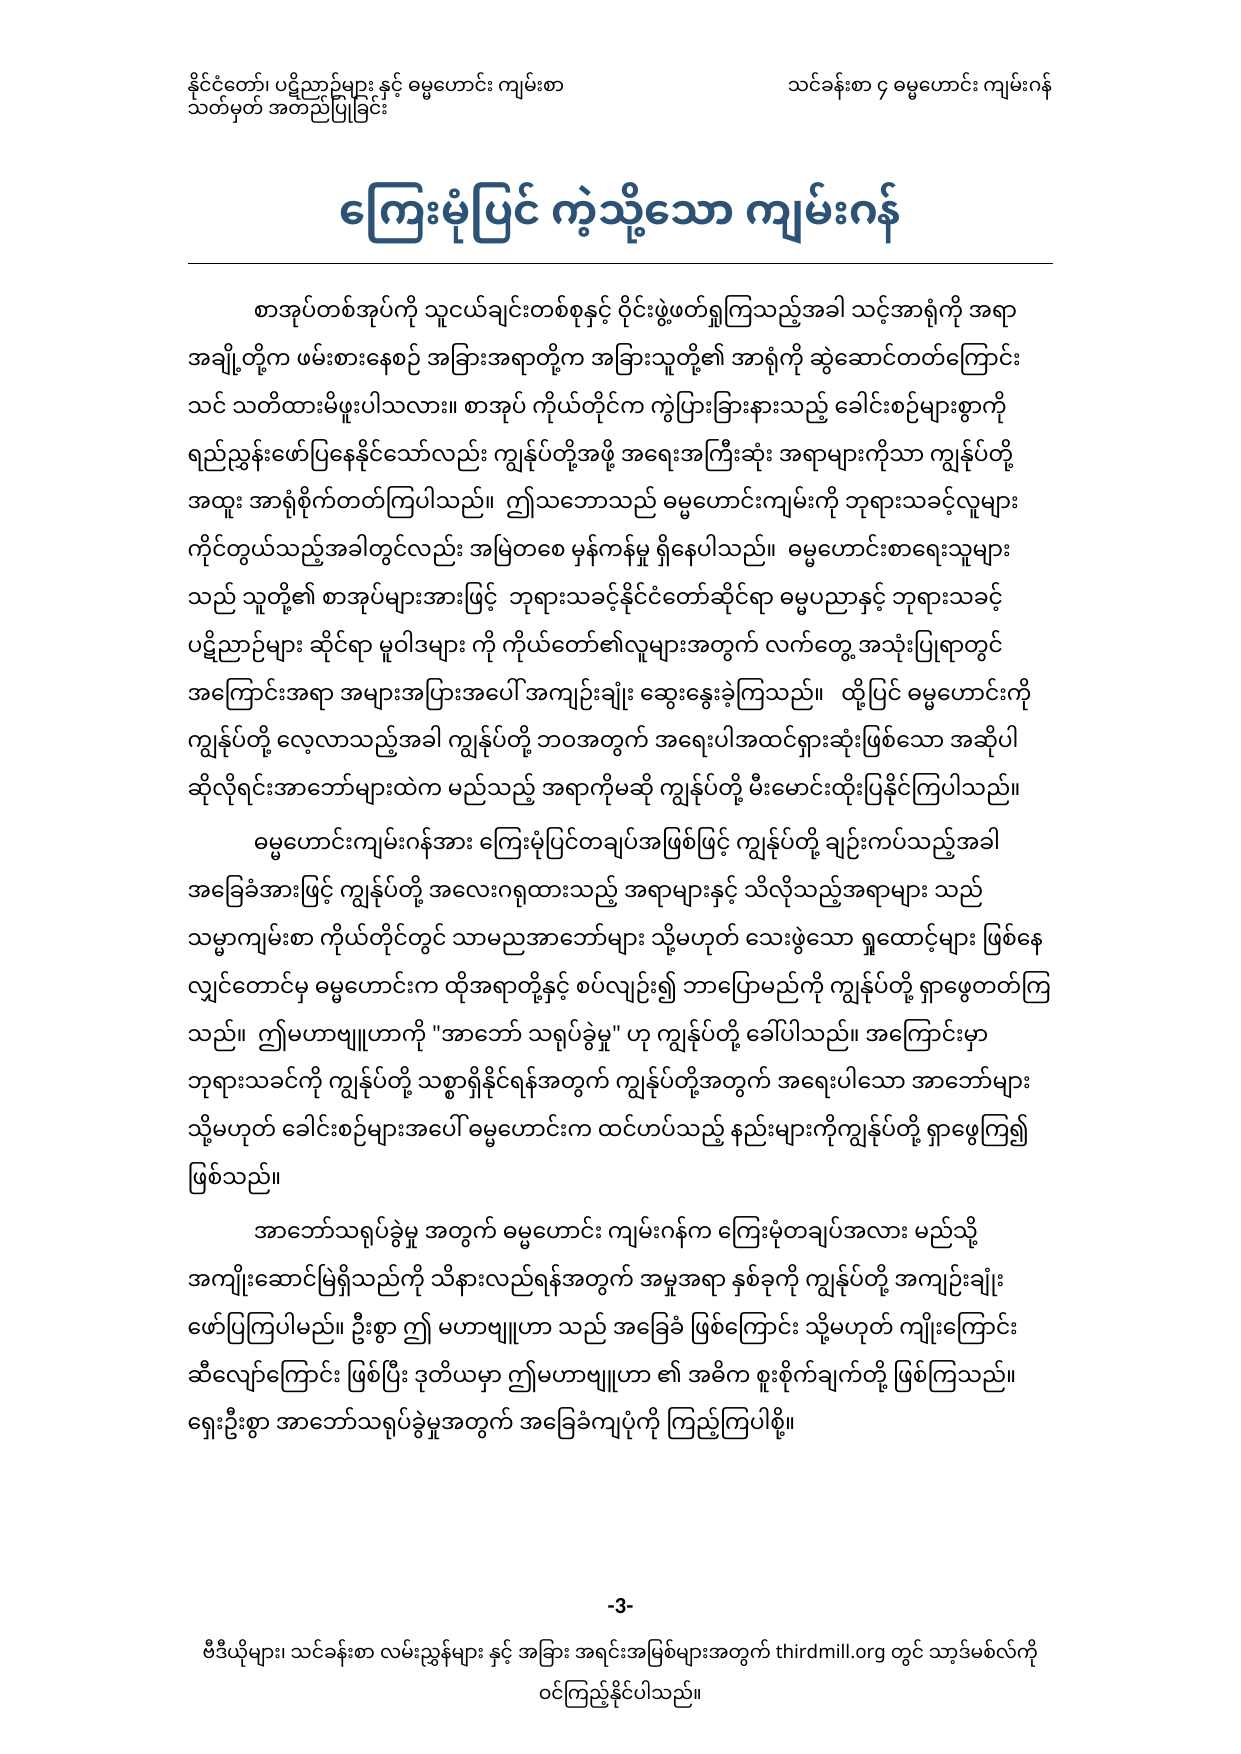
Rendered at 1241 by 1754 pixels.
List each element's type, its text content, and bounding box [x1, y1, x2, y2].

text ဓမ္မဟောင်းကျမ်းဂန်အား ကြေးမုံပြင်တချပ်အဖြစ်ဖြင့် ကျွန်ုပ်တို့ ချဉ်းကပ်သည့်အခါ အခြေခံအားဖြင့် ကျွန်ုပ်တို့ အလေးဂရုထားသည့် အရာများနှင့် သိလိုသည့်အရာများ သည် သမ္မာကျမ်းစာ ကိုယ်တိုင်တွင် သာမညအာဘော်များ သို့မဟုတ် သေးဖွဲသော ရှုထောင့်များ ဖြစ်နေလျှင်တောင်မှ ဓမ္မဟောင်းက ထိုအရာတို့နှင့် စပ်လျဉ်း၍ ဘာပြောမည်ကို ကျွန်ုပ်တို့ ရှာဖွေတတ်ကြသည်။ ဤမဟာဗျူဟာကို "အာဘော် သရုပ်ခွဲမှု" ဟု ကျွန်ုပ်တို့ ခေါ်ပါသည်။ အကြောင်းမှာ ဘုရားသခင်ကို ကျွန်ုပ်တို့ သစ္စာရှိနိုင်ရန်အတွက် ကျွန်ုပ်တို့အတွက် အရေးပါသော အာဘော်များ သို့မဟုတ် ခေါင်းစဉ်များအပေါ် ဓမ္မဟောင်းက ထင်ဟပ်သည့် နည်းများကိုကျွန်ုပ်တို့ ရှာဖွေကြ၍ ဖြစ်သည်။ [187, 821, 1053, 1203]
text စာအုပ်တစ်အုပ်ကို သူငယ်ချင်းတစ်စုနှင့် ဝိုင်းဖွဲ့ဖတ်ရှုကြသည့်အခါ သင့်အာရုံကို အရာအချို့တို့က ဖမ်းစားနေစဉ် အခြားအရာတို့က အခြားသူတို့၏ အာရုံကို ဆွဲဆောင်တတ်ကြောင်း သင် သတိထားမိဖူးပါသလား။ စာအုပ် ကိုယ်တိုင်က ကွဲပြားခြားနားသည့် ခေါင်းစဉ်များစွာကို ရည်ညွှန်းဖော်ပြနေနိုင်သော်လည်း ကျွန်ုပ်တို့အဖို့ အရေးအကြီးဆုံး အရာများကိုသာ ကျွန်ုပ်တို့ အထူး အာရုံစိုက်တတ်ကြပါသည်။ ဤသဘောသည် ဓမ္မဟောင်းကျမ်းကို ဘုရားသခင့်လူများ ကိုင်တွယ်သည့်အခါတွင်လည်း အမြဲတစေ မှန်ကန်မှု ရှိနေပါသည်။ ဓမ္မဟောင်းစာရေးသူများသည် သူတို့၏ စာအုပ်များအားဖြင့် ဘုရားသခင့်နိုင်ငံတော်ဆိုင်ရာ ဓမ္မပညာနှင့် ဘုရားသခင့် ပဋိညာဉ်များ ဆိုင်ရာ မူဝါဒများ ကို ကိုယ်တော်၏လူများအတွက် လက်တွေ့ အသုံးပြုရာတွင် အကြောင်းအရာ အများအပြားအပေါ် အကျဉ်းချုံး ဆွေးနွေးခဲ့ကြသည်။ ထို့ပြင် ဓမ္မဟောင်းကို ကျွန်ုပ်တို့ လေ့လာသည့်အခါ ကျွန်ုပ်တို့ ဘဝအတွက် အရေးပါအထင်ရှားဆုံးဖြစ်သော အဆိုပါ ဆိုလိုရင်းအာဘော်များထဲက မည်သည့် အရာကိုမဆို ကျွန်ုပ်တို့ မီးမောင်းထိုးပြနိုင်ကြပါသည်။ [187, 289, 1053, 814]
subtitle ကြေးမုံပြင် ကဲ့သို့သော ကျမ်းဂန် [187, 169, 1053, 264]
text အာဘော်သရုပ်ခွဲမှု အတွက် ဓမ္မဟောင်း ကျမ်းဂန်က ကြေးမုံတချပ်အလား မည်သို့ အကျိုးဆောင်မြဲရှိသည်ကို သိနားလည်ရန်အတွက် အမှုအရာ နှစ်ခုကို ကျွန်ုပ်တို့ အကျဉ်းချုံး ဖော်ပြကြပါမည်။ ဦးစွာ ဤ မဟာဗျူဟာ သည် အခြေခံ ဖြစ်ကြောင်း သို့မဟုတ် ကျိုးကြောင်း ဆီလျော်ကြောင်း ဖြစ်ပြီး ဒုတိယမှာ ဤမဟာဗျူဟာ ၏ အဓိက စူးစိုက်ချက်တို့ ဖြစ်ကြသည်။ ရှေးဦးစွာ အာဘော်သရုပ်ခွဲမှုအတွက် အခြေခံကျပုံကို ကြည့်ကြပါစို့။ [187, 1209, 1053, 1449]
